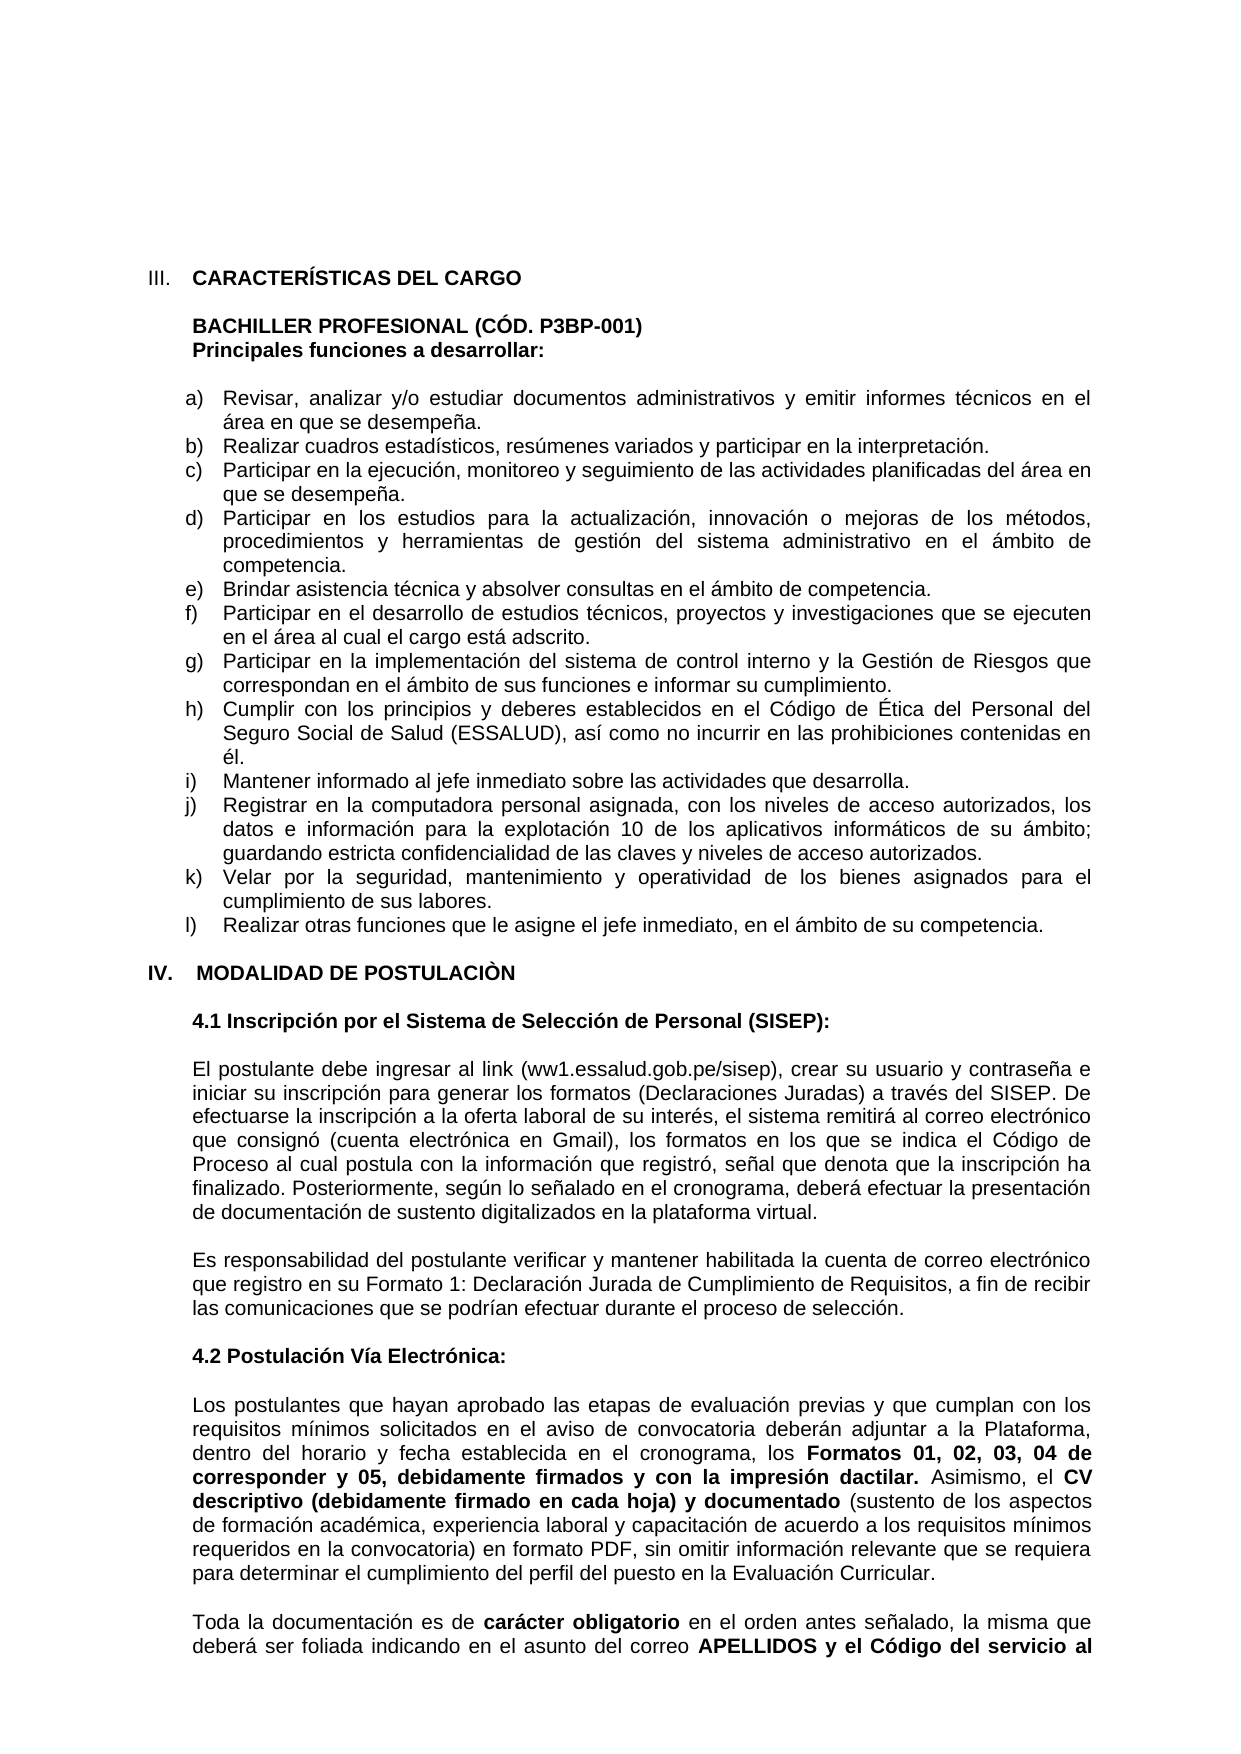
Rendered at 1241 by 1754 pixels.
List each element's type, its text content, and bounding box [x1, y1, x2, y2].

list CARACTERÍSTICAS DEL CARGO [148, 266, 1092, 290]
text El postulante debe ingresar al link (ww1.essalud.gob.pe/sisep), crear su usuario y contraseña e iniciar su inscripción para generar los formatos (Declaraciones Juradas) a través del SISEP. De efectuarse la inscripción a la oferta laboral de su interés, el sistema remitirá al correo electrónico que consignó (cuenta electrónica en Gmail), los formatos en los que se indica el Código de Proceso al cual postula con la información que registró, señal que denota que la inscripción ha finalizado. Posteriormente, según lo señalado en el cronograma, deberá efectuar la presentación de documentación de sustento digitalizados en la plataforma virtual. [192, 1056, 1092, 1224]
text 4.1 Inscripción por el Sistema de Selección de Personal (SISEP): [192, 1008, 1092, 1032]
text BACHILLER PROFESIONAL (CÓD. P3BP-001) [167, 314, 1092, 338]
text Es responsabilidad del postulante verificar y mantener habilitada la cuenta de correo electrónico que registro en su Formato 1: Declaración Jurada de Cumplimiento de Requisitos, a fin de recibir las comunicaciones que se podrían efectuar durante el proceso de selección. [192, 1248, 1092, 1320]
list Participar en los estudios para la actualización, innovación o mejoras de los métodos, procedimientos y herramientas de gestión del sistema administrativo en el ámbito de competencia. [185, 505, 1092, 577]
list Mantener informado al jefe inmediato sobre las actividades que desarrolla. [185, 769, 1092, 793]
list Velar por la seguridad, mantenimiento y operatividad de los bienes asignados para el cumplimiento de sus labores. [185, 865, 1092, 913]
list Realizar cuadros estadísticos, resúmenes variados y participar en la interpretación. [185, 433, 1092, 457]
list Registrar en la computadora personal asignada, con los niveles de acceso autorizados, los datos e información para la explotación 10 de los aplicativos informáticos de su ámbito; guardando estricta confidencialidad de las claves y niveles de acceso autorizados. [185, 793, 1092, 865]
list Cumplir con los principios y deberes establecidos en el Código de Ética del Personal del Seguro Social de Salud (ESSALUD), así como no incurrir en las prohibiciones contenidas en él. [185, 697, 1092, 769]
text 4.2 Postulación Vía Electrónica: [192, 1344, 1092, 1368]
list Participar en el desarrollo de estudios técnicos, proyectos y investigaciones que se ejecuten en el área al cual el cargo está adscrito. [185, 601, 1092, 649]
list Participar en la implementación del sistema de control interno y la Gestión de Riesgos que correspondan en el ámbito de sus funciones e informar su cumplimiento. [185, 649, 1092, 697]
list Revisar, analizar y/o estudiar documentos administrativos y emitir informes técnicos en el área en que se desempeña. [185, 386, 1092, 433]
list Participar en la ejecución, monitoreo y seguimiento de las actividades planificadas del área en que se desempeña. [185, 457, 1092, 505]
text IV. MODALIDAD DE POSTULACIÒN [148, 961, 1092, 984]
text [192, 1609, 1092, 1657]
list Brindar asistencia técnica y absolver consultas en el ámbito de competencia. [185, 577, 1092, 601]
text Principales funciones a desarrollar: [192, 338, 1092, 362]
text Los postulantes que hayan aprobado las etapas de evaluación previas y que cumplan con los requisitos mínimos solicitados en el aviso de convocatoria deberán adjuntar a la Plataforma, dentro del horario y fecha establecida en el cronograma, los Formatos 01, 02, 03, 04 de corresponder y 05, debidamente firmados y con la impresión dactilar. Asimismo, el CV descriptivo (debidamente firmado en cada hoja) y documentado (sustento de los aspectos de formación académica, experiencia laboral y capacitación de acuerdo a los requisitos mínimos requeridos en la convocatoria) en formato PDF, sin omitir información relevante que se requiera para determinar el cumplimiento del perfil del puesto en la Evaluación Curricular. [192, 1393, 1092, 1584]
list Realizar otras funciones que le asigne el jefe inmediato, en el ámbito de su competencia. [185, 913, 1092, 937]
